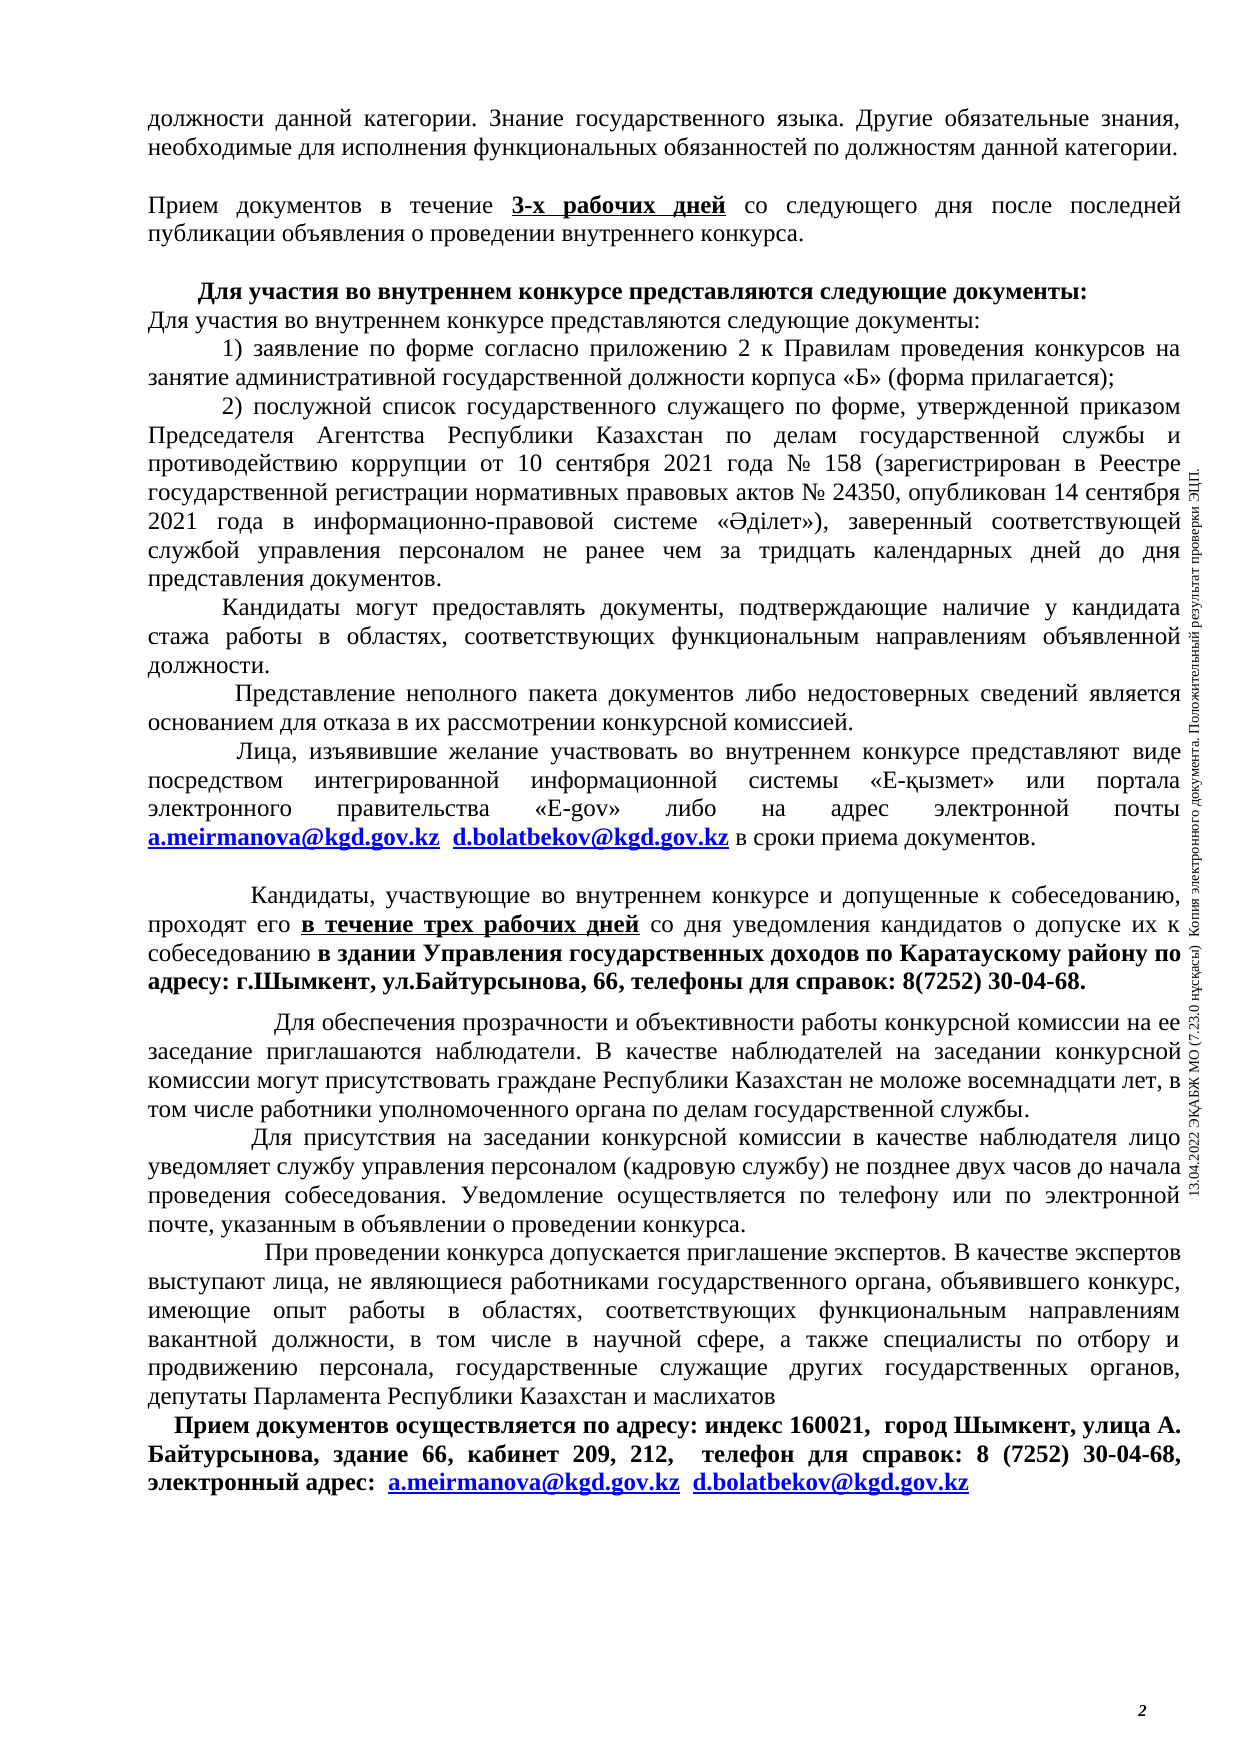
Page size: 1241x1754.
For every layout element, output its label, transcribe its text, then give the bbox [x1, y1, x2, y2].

text Прием документов осуществляется по адресу: индекс 160021, город Шымкент, улица А. Байтурсынова, здание 66, кабинет 209, 212, телефон для справок: 8 (7252) 30-04-68, электронный адрес: a.meirmanova@kgd.gov.kz d.bolatbekov@kgd.gov.kz [148, 1410, 1181, 1496]
text Для участия во внутреннем конкурсе представляются следующие документы: [148, 276, 1181, 305]
text Для обеспечения прозрачности и объективности работы конкурсной комиссии на ее заседание приглашаются наблюдатели. В качестве наблюдателей на заседании конкурcной комиссии могут присутствовать граждане Республики Казахстан не моложе восемнадцати лет, в том числе работники уполномоченного органа по делам государственной службы. [148, 1007, 1181, 1122]
text Представление неполного пакета документов либо недостоверных сведений является основанием для отказа в их рассмотрении конкурсной комиссией. [148, 678, 1181, 736]
text Кандидаты могут предоставлять документы, подтверждающие наличие у кандидата стажа работы в областях, соответствующих функциональным направлениям объявленной должности. [148, 592, 1181, 678]
text Кандидаты, участвующие во внутреннем конкурсе и допущенные к собеседованию, проходят его в течение трех рабочих дней со дня уведомления кандидатов о допуске их к собеседованию в здании Управления государственных доходов по Каратаускому району по адресу: г.Шымкент, ул.Байтурсынова, 66, телефоны для справок: 8(7252) 30-04-68. [148, 880, 1181, 995]
text Для участия во внутреннем конкурсе представляются следующие документы: [148, 305, 1181, 333]
text Прием документов в течение 3-х рабочих дней со следующего дня после последней публикации объявления о проведении внутреннего конкурса. [148, 190, 1181, 247]
text 2) послужной список государственного служащего по форме, утвержденной приказом Председателя Агентства Республики Казахстан по делам государственной службы и противодействию коррупции от 10 сентября 2021 года № 158 (зарегистрирован в Реестре государственной регистрации нормативных правовых актов № 24350, опубликован 14 сентября 2021 года в информационно-правовой системе «Әділет»), заверенный соответствующей службой управления персоналом не ранее чем за тридцать календарных дней до дня представления документов. [148, 391, 1181, 592]
text При проведении конкурса допускается приглашение экспертов. В качестве экспертов выступают лица, не являющиеся работниками государственного органа, объявившего конкурс, имеющие опыт работы в областях, соответствующих функциональным направлениям вакантной должности, в том числе в научной сфере, а также специалисты по отбору и продвижению персонала, государственные служащие других государственных органов, депутаты Парламента Республики Казахстан и маслихатов [148, 1237, 1181, 1410]
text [148, 103, 1181, 161]
text 1) заявление по форме согласно приложению 2 к Правилам проведения конкурсов на занятие административной государственной должности корпуса «Б» (форма прилагается); [148, 333, 1181, 391]
text Для присутствия на заседании конкурсной комиссии в качестве наблюдателя лицо уведомляет службу управления персоналом (кадровую службу) не позднее двух часов до начала проведения собеседования. Уведомление осуществляется по телефону или по электронной почте, указанным в объявлении о проведении конкурса. [148, 1122, 1181, 1237]
text Лица, изъявившие желание участвовать во внутреннем конкурсе представляют виде посредством интегрированной информационной системы «Е-қызмет» или портала электронного правительства «Е-gov» либо на адрес электронной почты a.meirmanova@kgd.gov.kz d.bolatbekov@kgd.gov.kz в сроки приема документов. [148, 736, 1181, 851]
